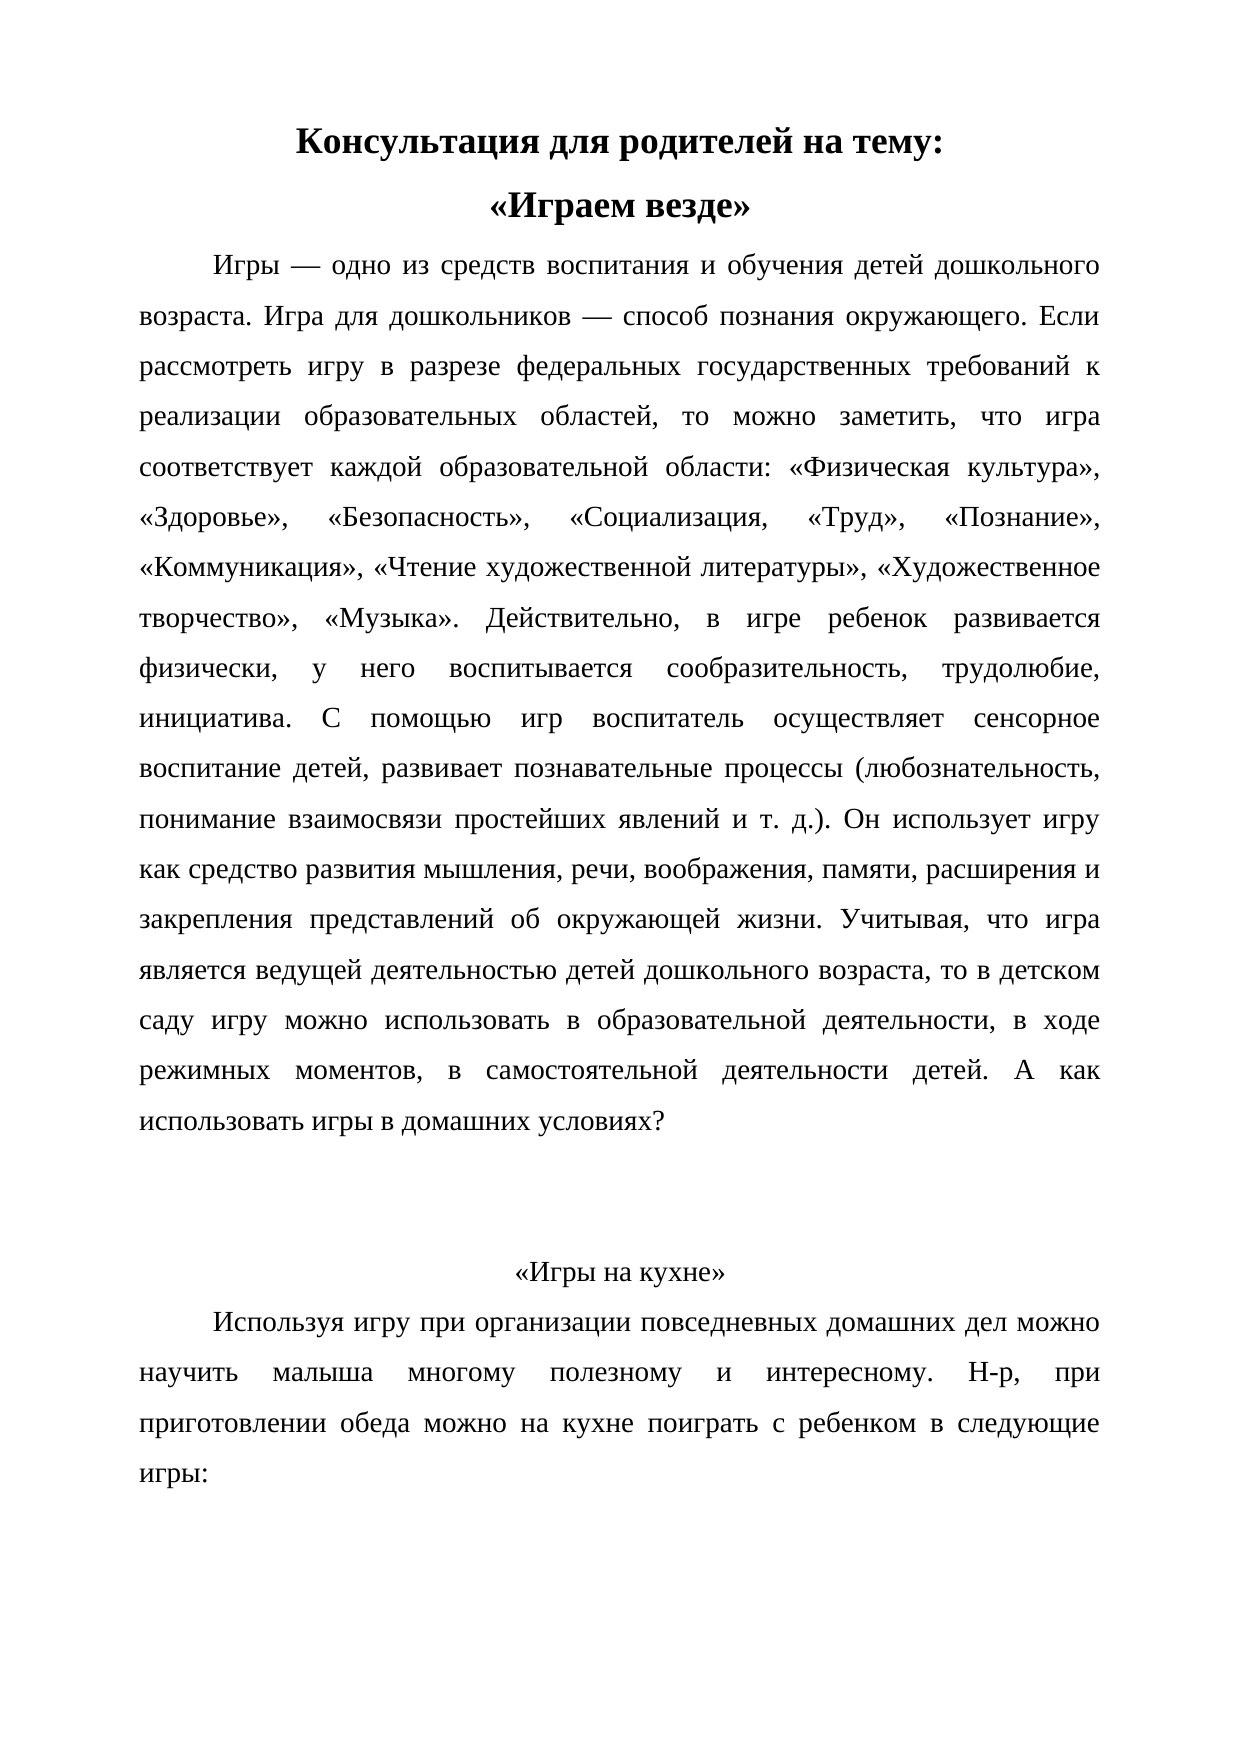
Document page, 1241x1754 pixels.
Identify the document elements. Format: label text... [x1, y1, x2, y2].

text Используя игру при организации повседневных домашних дел можно научить малыша многому полезному и интересному. Н-р, при приготовлении обеда можно на кухне поиграть с ребенком в следующие игры: [139, 1304, 1101, 1488]
text «Игры на кухне» [139, 1254, 1101, 1287]
text Игры — одно из средств воспитания и обучения детей дошкольного возраста. Игра для дошкольников — способ познания окружающего. Если рассмотреть игру в разрезе федеральных государственных требований к реализации образовательных областей, то можно заметить, что игра соответствует каждой образовательной области: «Физическая культура», «Здоровье», «Безопасность», «Социализация, «Труд», «Познание», «Коммуникация», «Чтение художественной литературы», «Художественное творчество», «Музыка». Действительно, в игре ребенок развивается физически, у него воспитывается сообразительность, трудолюбие, инициатива. С помощью игр воспитатель осуществляет сенсорное воспитание детей, развивает познавательные процессы (любознательность, понимание взаимосвязи простейших явлений и т. д.). Он использует игру как средство развития мышления, речи, воображения, памяти, расширения и закрепления представлений об окружающей жизни. Учитывая, что игра является ведущей деятельностью детей дошкольного возраста, то в детском саду игру можно использовать в образовательной деятельности, в ходе режимных моментов, в самостоятельной деятельности детей. А как использовать игры в домашних условиях? [139, 247, 1101, 1136]
text «Играем везде» [139, 183, 1101, 226]
text Консультация для родителей на тему: [139, 118, 1101, 161]
